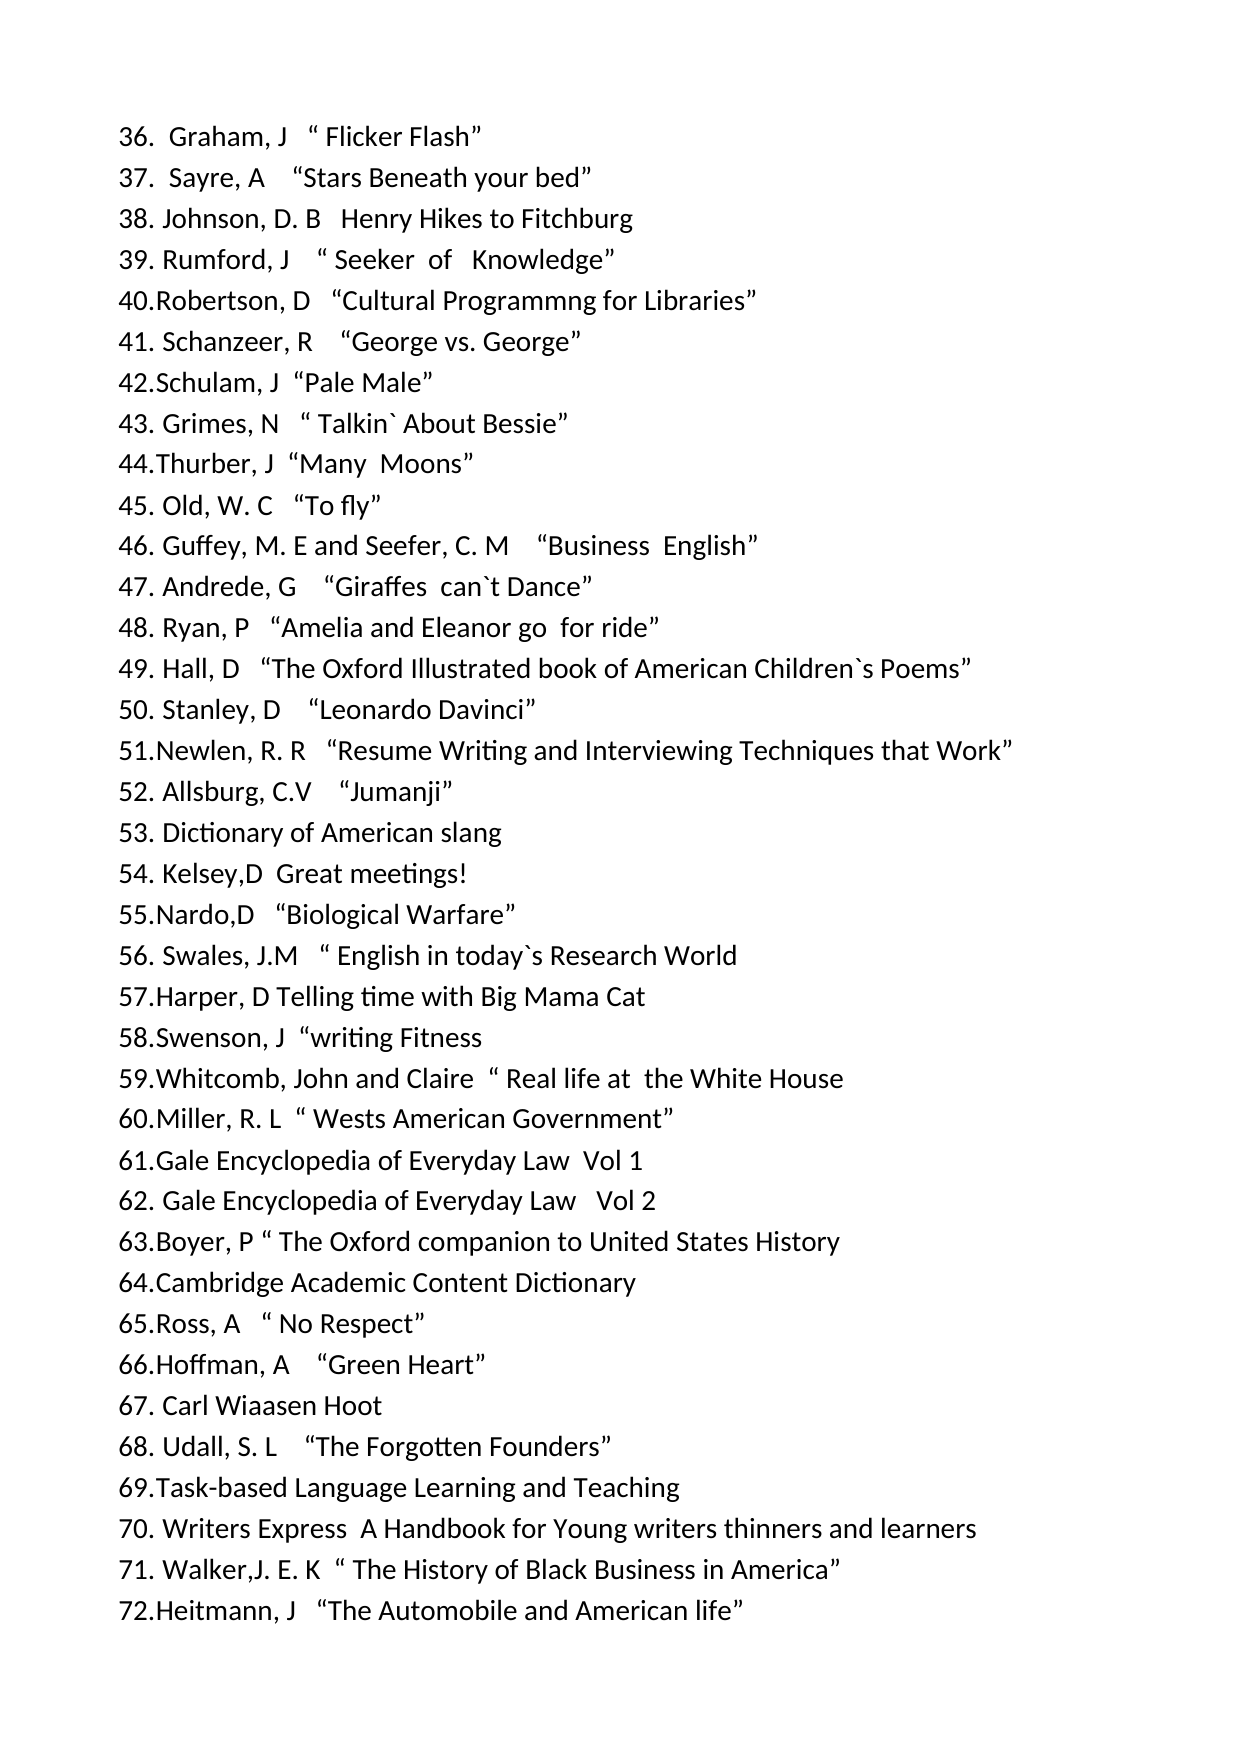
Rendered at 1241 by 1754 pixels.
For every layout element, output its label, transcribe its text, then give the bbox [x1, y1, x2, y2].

list Newlen, R. R “Resume Writing and Interviewing Techniques that Work” [118, 732, 1152, 768]
list Boyer, P “ The Oxford companion to United States History [118, 1223, 1152, 1259]
list Schanzeer, R “George vs. George” [118, 323, 1152, 358]
list Walker,J. E. K “ The History of Black Business in America” [118, 1551, 1152, 1587]
list Grimes, N “ Talkin` About Bessie” [118, 405, 1152, 440]
list Miller, R. L “ Wests American Government” [118, 1101, 1152, 1136]
list Robertson, D “Cultural Programmng for Libraries” [118, 282, 1152, 317]
list Old, W. C “To fly” [118, 487, 1152, 522]
list Graham, J “ Flicker Flash” [118, 118, 1152, 154]
list Cambridge Academic Content Dictionary [118, 1264, 1152, 1300]
list Thurber, J “Many Moons” [118, 446, 1152, 481]
list Schulam, J “Pale Male” [118, 364, 1152, 399]
list Udall, S. L “The Forgotten Founders” [118, 1428, 1152, 1464]
list Hoffman, A “Green Heart” [118, 1346, 1152, 1382]
list Guffey, M. E and Seefer, C. M “Business English” [118, 527, 1152, 563]
list Dictionary of American slang [118, 814, 1152, 850]
list Kelsey,D Great meetings! [118, 855, 1152, 891]
list Swenson, J “writing Fitness [118, 1019, 1152, 1054]
list Carl Wiaasen Hoot [118, 1387, 1152, 1423]
list Johnson, D. B Henry Hikes to Fitchburg [118, 200, 1152, 236]
list Nardo,D “Biological Warfare” [118, 896, 1152, 932]
list Gale Encyclopedia of Everyday Law Vol 2 [118, 1182, 1152, 1218]
list Writers Express A Handbook for Young writers thinners and learners [118, 1510, 1152, 1546]
list Whitcomb, John and Claire “ Real life at the White House [118, 1060, 1152, 1095]
list Ryan, P “Amelia and Eleanor go for ride” [118, 609, 1152, 645]
list Allsburg, C.V “Jumanji” [118, 773, 1152, 809]
list Stanley, D “Leonardo Davinci” [118, 691, 1152, 727]
list Harper, D Telling time with Big Mama Cat [118, 978, 1152, 1013]
list Task-based Language Learning and Teaching [118, 1469, 1152, 1505]
list Rumford, J “ Seeker of Knowledge” [118, 241, 1152, 277]
list Gale Encyclopedia of Everyday Law Vol 1 [118, 1142, 1152, 1177]
list Sayre, A “Stars Beneath your bed” [118, 159, 1152, 195]
list Heitmann, J “The Automobile and American life” [118, 1592, 1152, 1627]
list Swales, J.M “ English in today`s Research World [118, 937, 1152, 972]
list Ross, A “ No Respect” [118, 1305, 1152, 1341]
list Andrede, G “Giraffes can`t Dance” [118, 568, 1152, 604]
list Hall, D “The Oxford Illustrated book of American Children`s Poems” [118, 650, 1152, 686]
